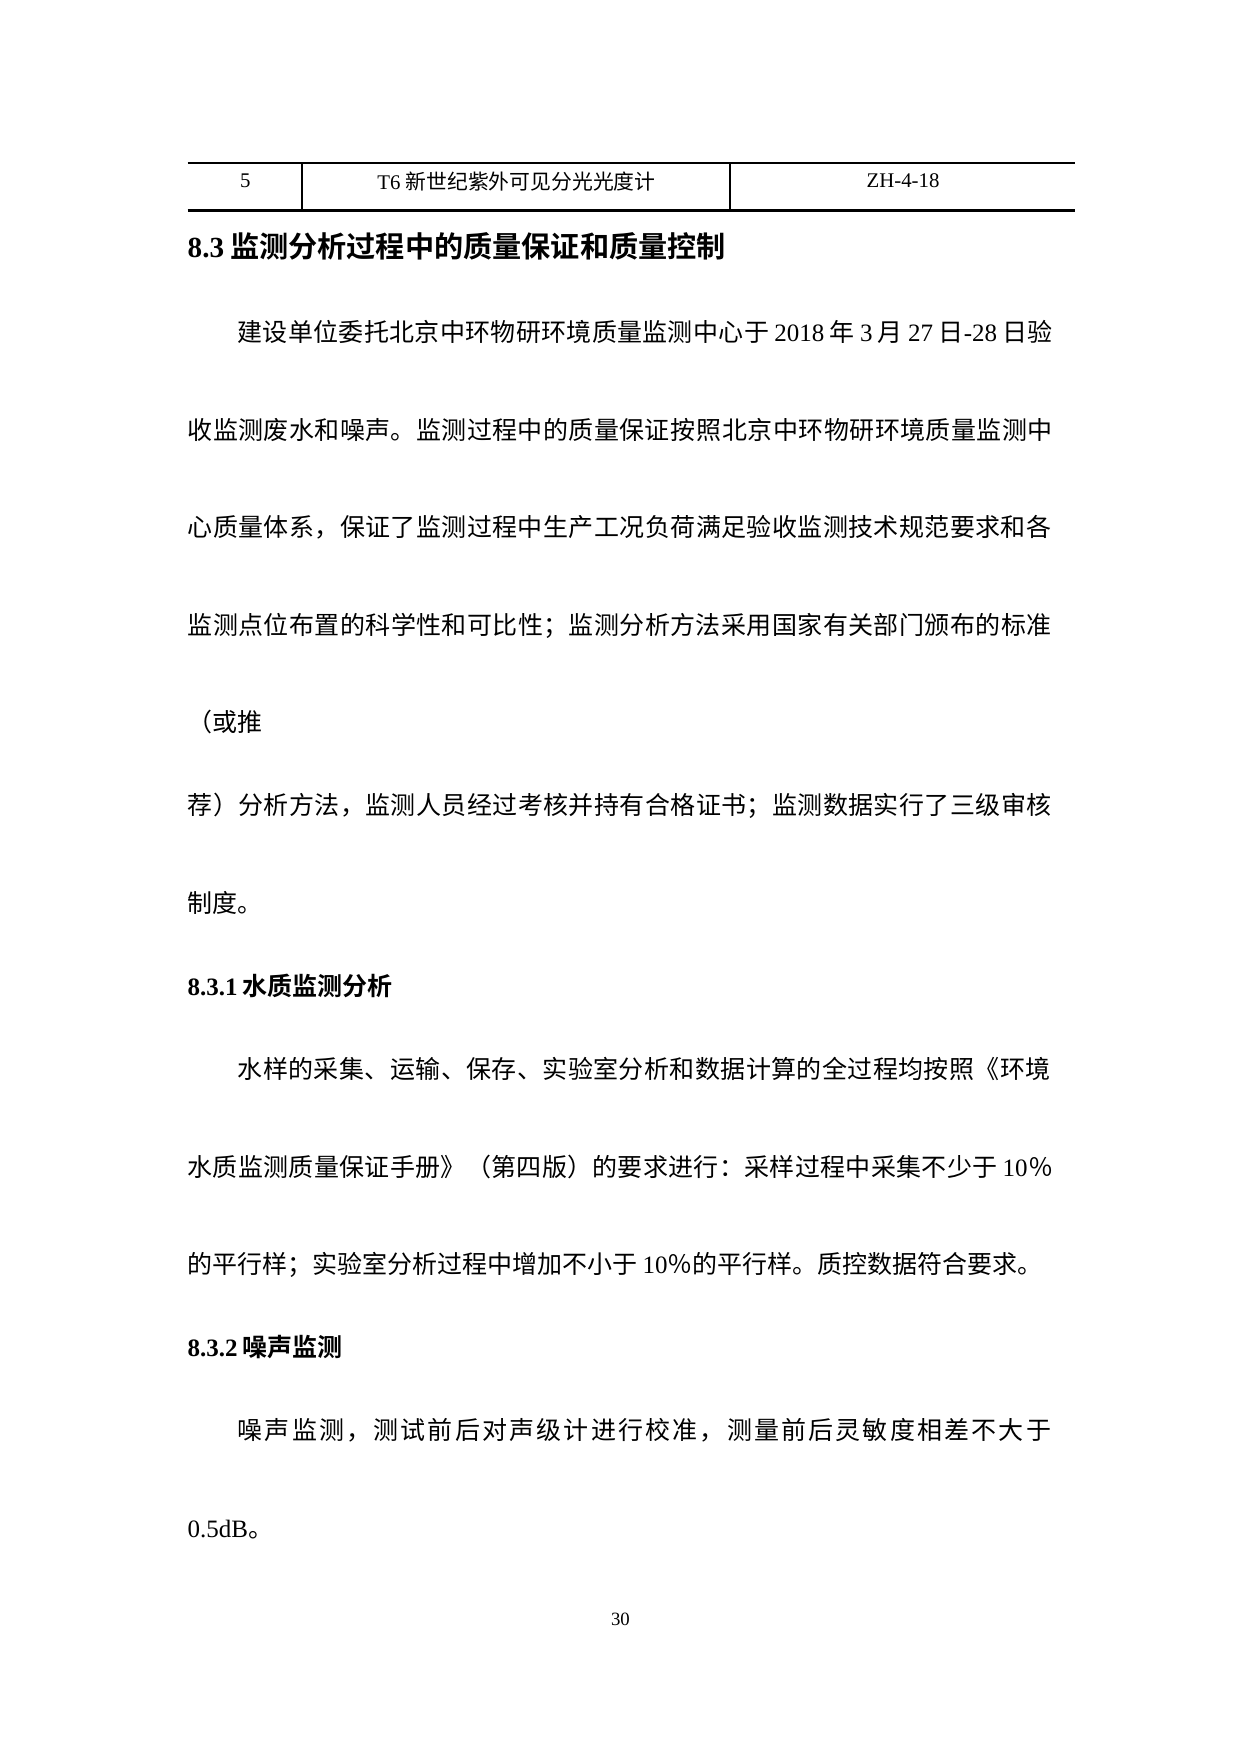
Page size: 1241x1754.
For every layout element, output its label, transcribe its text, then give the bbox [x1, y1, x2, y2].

text 荐）分析方法，监测人员经过考核并持有合格证书；监测数据实行了三级审核制度。 [187, 771, 1053, 934]
table_cell ZH-4-18 [731, 164, 1075, 209]
text 噪声监测，测试前后对声级计进行校准，测量前后灵敏度相差不大于0.5dB。 [187, 1396, 1053, 1559]
text 水样的采集、运输、保存、实验室分析和数据计算的全过程均按照《环境水质监测质量保证手册》（第四版）的要求进行：采样过程中采集不少于10％的平行样；实验室分析过程中增加不小于10％的平行样。质控数据符合要求。 [187, 1035, 1053, 1295]
text 建设单位委托北京中环物研环境质量监测中心于2018年3月27日-28日验收监测废水和噪声。监测过程中的质量保证按照北京中环物研环境质量监测中心质量体系，保证了监测过程中生产工况负荷满足验收监测技术规范要求和各监测点位布置的科学性和可比性；监测分析方法采用国家有关部门颁布的标准（或推 [187, 298, 1053, 753]
text 8.3监测分析过程中的质量保证和质量控制 [187, 212, 1053, 277]
text 8.3.2噪声监测 [187, 1313, 1053, 1378]
text 8.3.1水质监测分析 [187, 952, 1053, 1017]
table_cell T6 新世纪紫外可见分光光度计 [303, 164, 729, 209]
table_cell 5 [188, 164, 301, 209]
